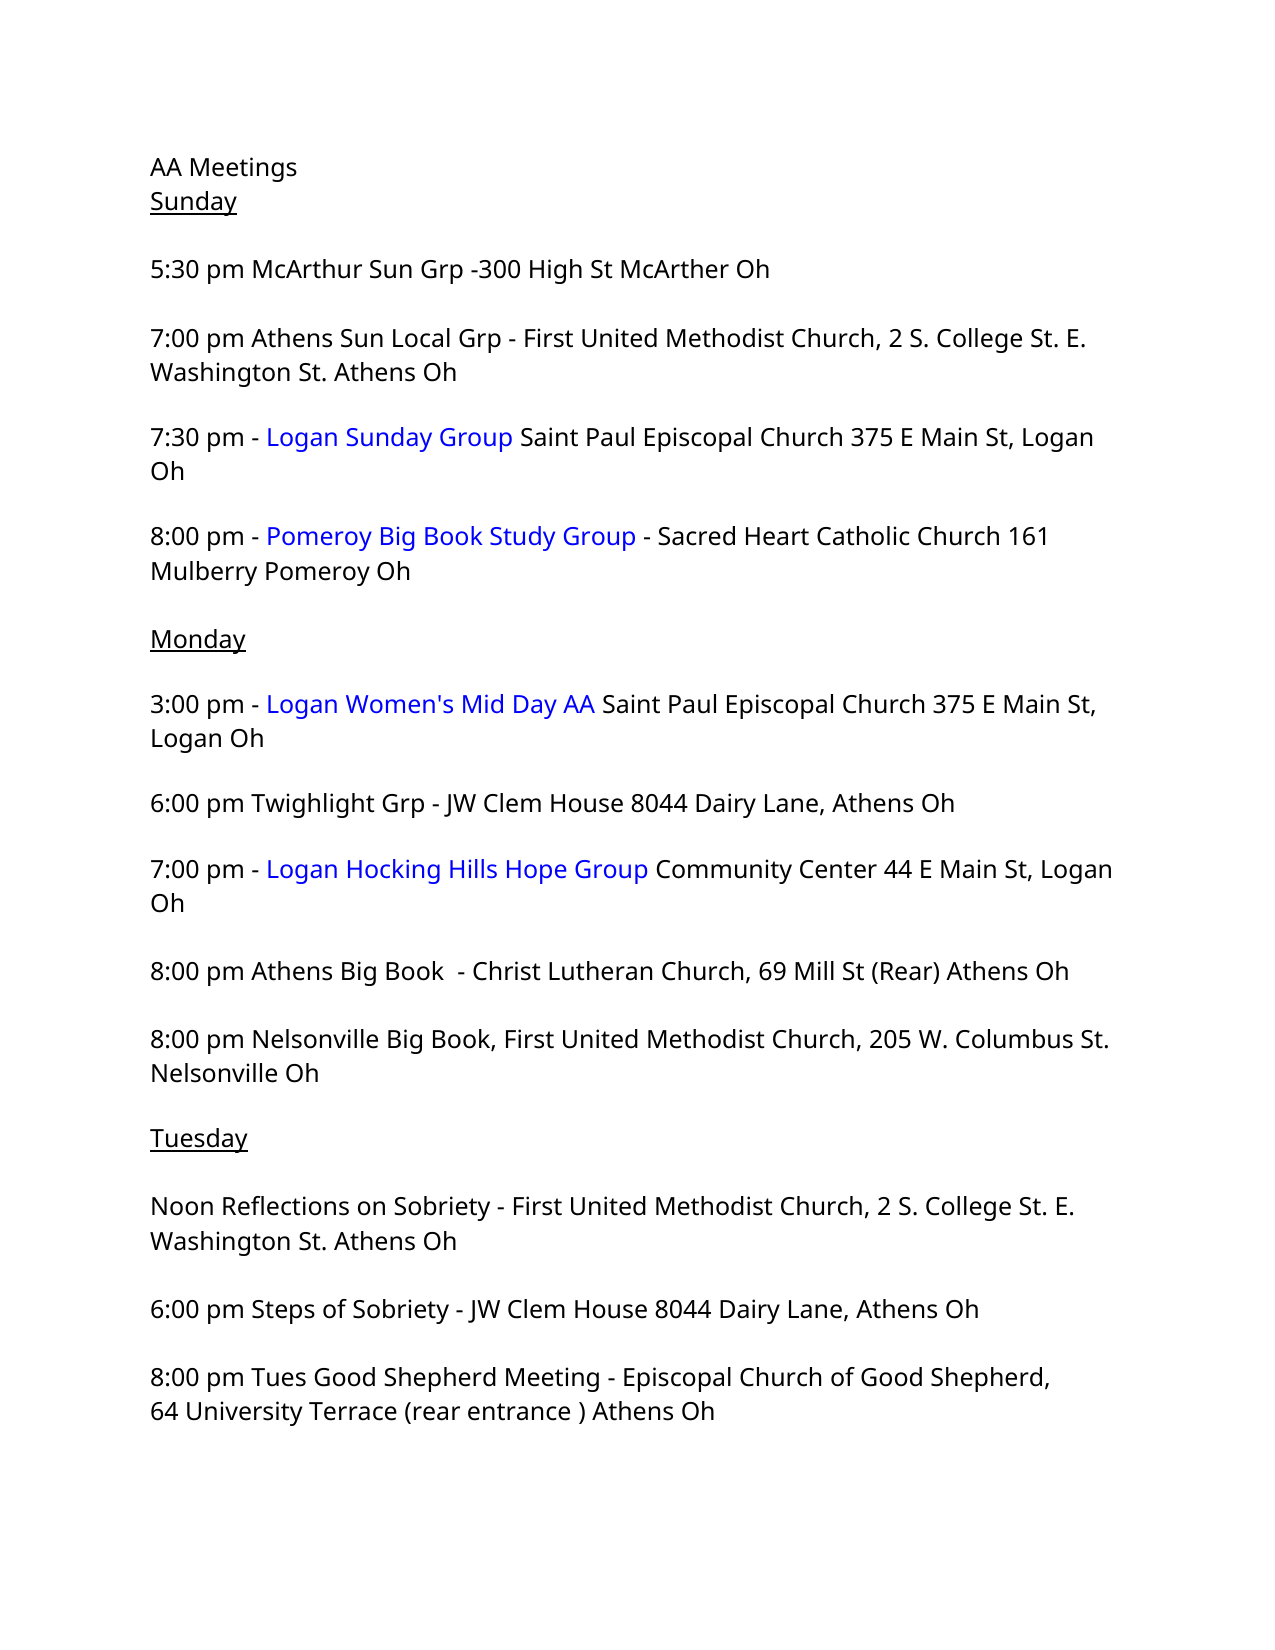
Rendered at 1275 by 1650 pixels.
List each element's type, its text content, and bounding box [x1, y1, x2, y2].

text 6:00 pm Twighlight Grp - JW Clem House 8044 Dairy Lane, Athens Oh [150, 786, 1125, 820]
text AA Meetings Sunday 5:30 pm McArthur Sun Grp -300 High St McArther Oh 7:00 pm Athens Sun Local Grp - First United Methodist Church, 2 S. College St. E. Washington St. Athens Oh [150, 150, 1125, 388]
subtitle Tuesday ​Noon Reflections on Sobriety - First United Methodist Church, 2 S. College St. E. Washington St. Athens Oh 6:00 pm Steps of Sobriety - JW Clem House 8044 Dairy Lane, Athens Oh 8:00 pm Tues Good Shepherd Meeting - Episcopal Church of Good Shepherd, 64 University Terrace (rear entrance ) Athens Oh [150, 1121, 1125, 1427]
text 7:30 pm - Logan Sunday Group Saint Paul Episcopal Church 375 E Main St, Logan Oh [150, 420, 1125, 488]
text 7:00 pm - Logan Hocking Hills Hope Group Community Center 44 E Main St, Logan Oh 8:00 pm Athens Big Book - Christ Lutheran Church, 69 Mill St (Rear) Athens Oh 8:00 pm Nelsonville Big Book, First United Methodist Church, 205 W. Columbus St. Nelsonville Oh [150, 851, 1125, 1090]
text 8:00 pm - Pomeroy Big Book Study Group - Sacred Heart Catholic Church 161 Mulberry Pomeroy Oh Monday [150, 519, 1125, 655]
text 3:00 pm - Logan Women's Mid Day AA Saint Paul Episcopal Church 375 E Main St, Logan Oh [150, 687, 1125, 755]
